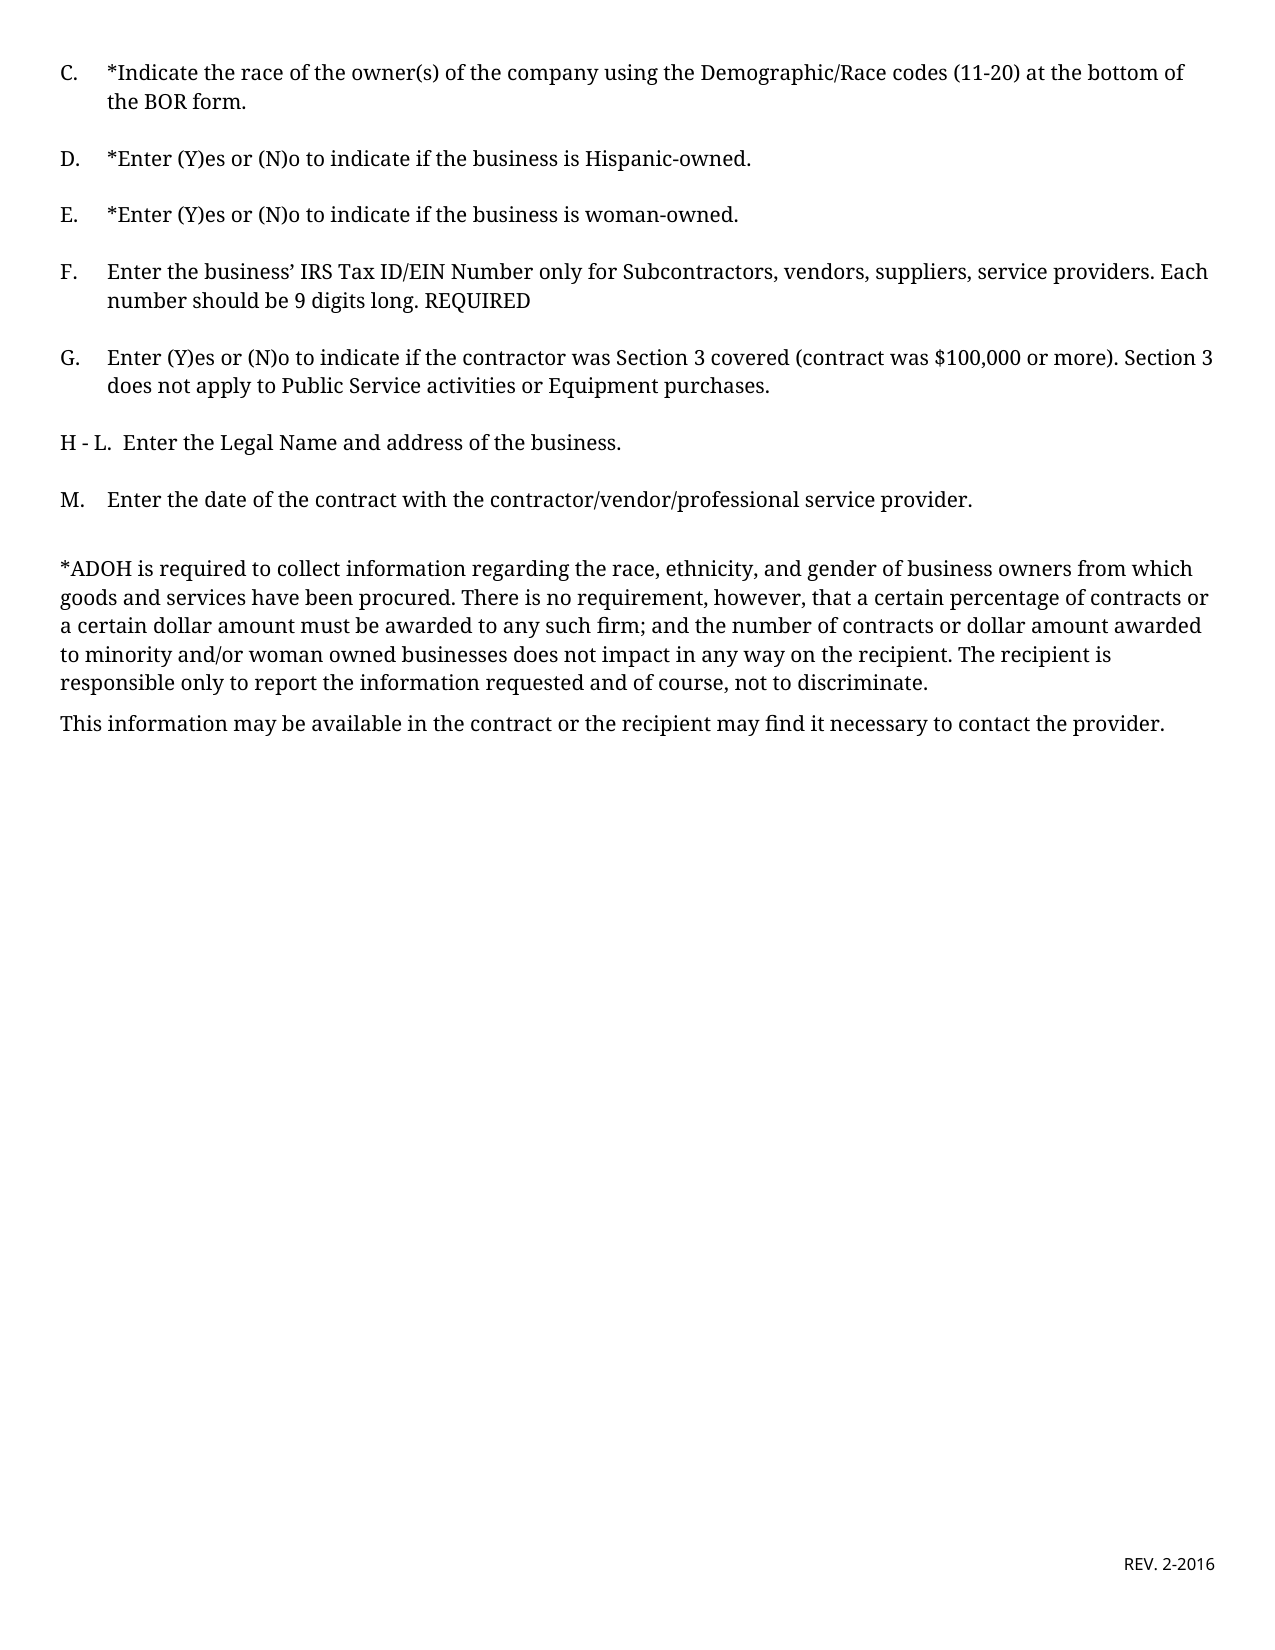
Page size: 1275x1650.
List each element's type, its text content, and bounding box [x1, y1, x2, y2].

text C. *Indicate the race of the owner(s) of the company using the Demographic/Race codes (11-20) at the bottom of the BOR form. [60, 58, 1215, 115]
text D. *Enter (Y)es or (N)o to indicate if the business is Hispanic-owned. [60, 144, 1215, 172]
text H - L. Enter the Legal Name and address of the business. [60, 428, 1215, 457]
text M. Enter the date of the contract with the contractor/vendor/professional service provider. [60, 485, 1215, 513]
text G. Enter (Y)es or (N)o to indicate if the contractor was Section 3 covered (contract was $100,000 or more). Section 3 does not apply to Public Service activities or Equipment purchases. [60, 343, 1215, 400]
text E. *Enter (Y)es or (N)o to indicate if the business is woman-owned. [60, 201, 1215, 229]
text *ADOH is required to collect information regarding the race, ethnicity, and gender of business owners from which goods and services have been procured. There is no requirement, however, that a certain percentage of contracts or a certain dollar amount must be awarded to any such firm; and the number of contracts or dollar amount awarded to minority and/or woman owned businesses does not impact in any way on the recipient. The recipient is responsible only to report the information requested and of course, not to discriminate. [60, 554, 1215, 697]
text This information may be available in the contract or the recipient may find it necessary to contact the provider. [60, 709, 1215, 737]
text F. Enter the business’ IRS Tax ID/EIN Number only for Subcontractors, vendors, suppliers, service providers. Each number should be 9 digits long. REQUIRED [60, 257, 1215, 314]
